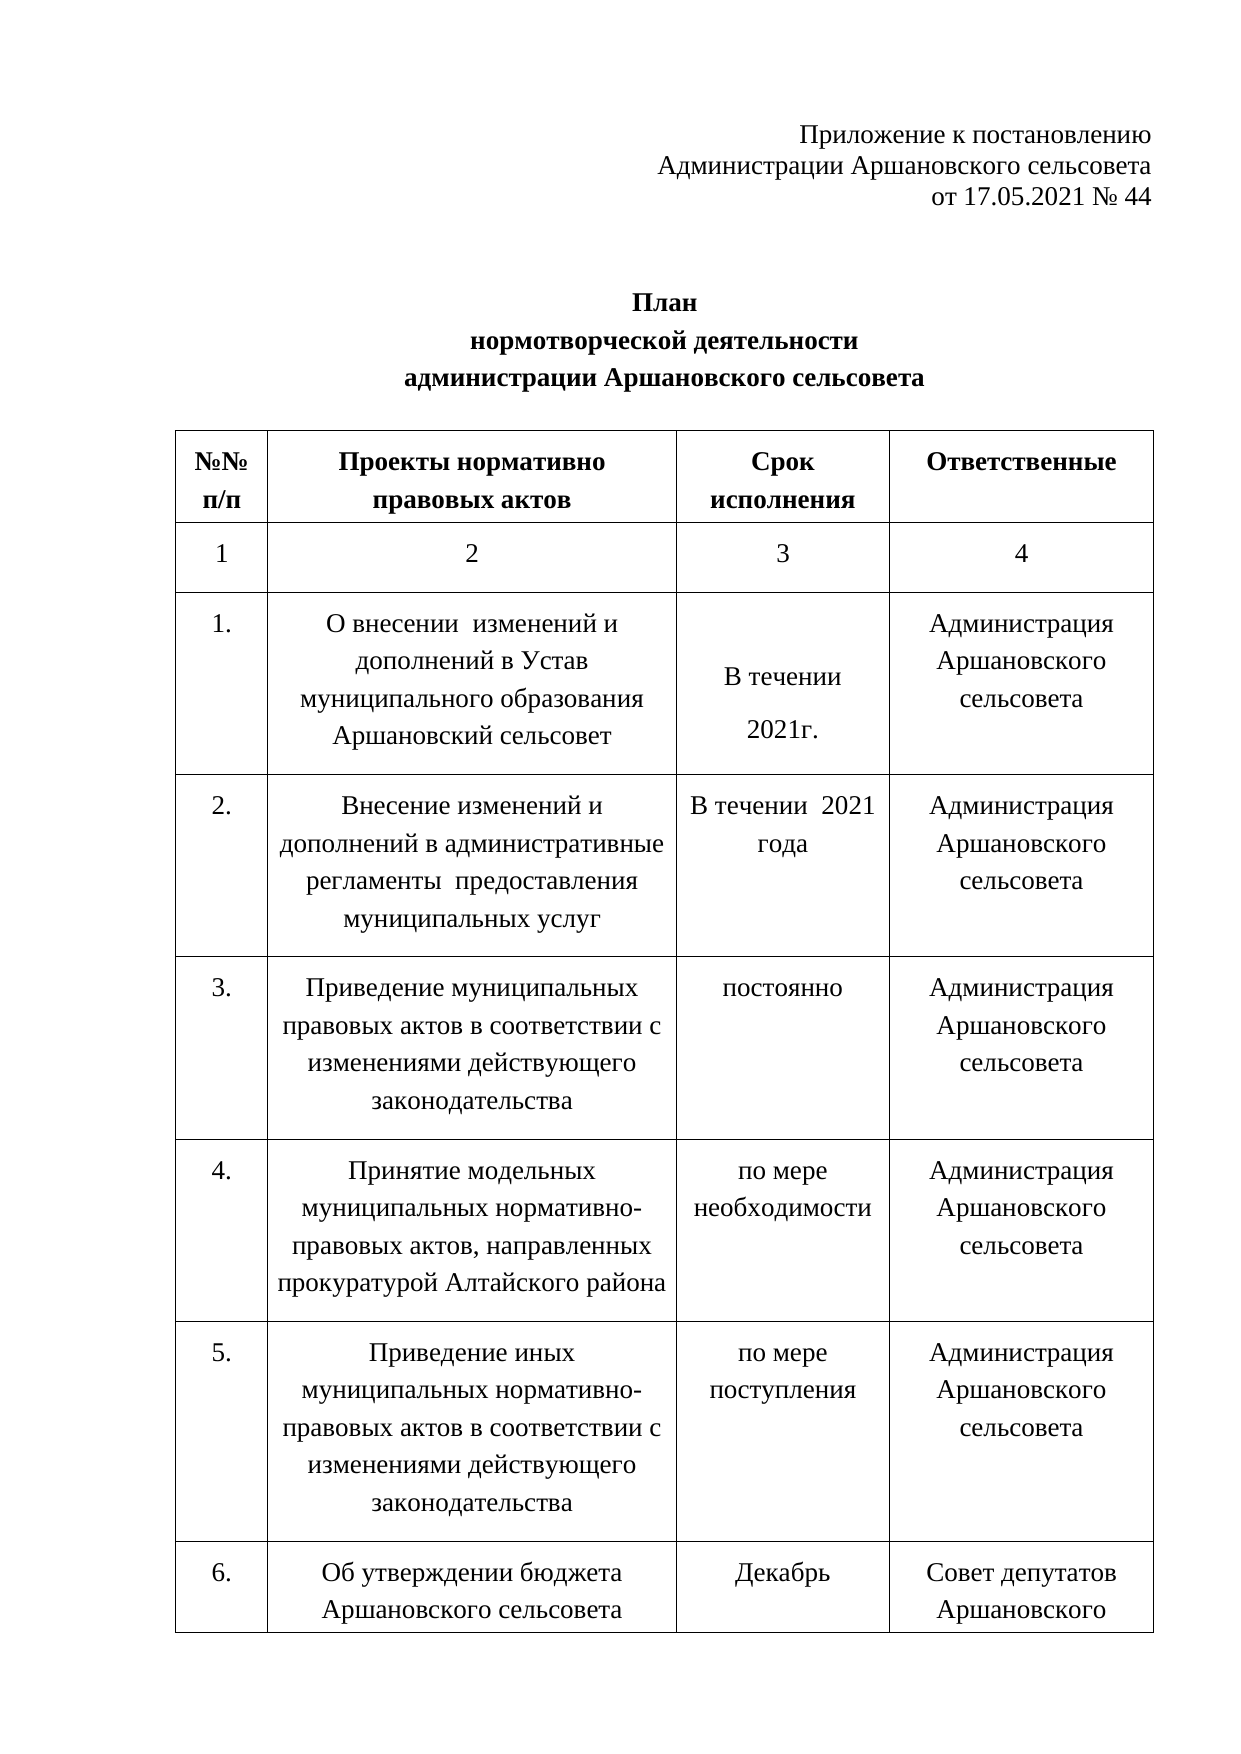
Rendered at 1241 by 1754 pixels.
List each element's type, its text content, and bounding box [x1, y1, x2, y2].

table_cell 2. [176, 775, 267, 956]
table_cell В течении 2021 года [677, 775, 889, 956]
text План [177, 280, 1152, 318]
table_cell Декабрь 2021 г. [677, 1542, 889, 1632]
table_header Срок исполнения [677, 431, 889, 522]
table_cell 3 [677, 523, 889, 592]
table_cell Приведение иных муниципальных нормативно-правовых актов в соответствии с изменениями действующего законодательства [268, 1322, 676, 1541]
table_header Проекты нормативно правовых актов [268, 431, 676, 522]
table_cell Администрация Аршановского сельсовета [890, 775, 1153, 956]
table_header Ответственные [890, 431, 1153, 522]
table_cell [268, 1542, 676, 1632]
table_cell 3. [176, 957, 267, 1138]
table_cell Администрация Аршановского сельсовета [890, 957, 1153, 1138]
table_cell Администрация Аршановского сельсовета [890, 1140, 1153, 1321]
table_cell 4 [890, 523, 1153, 592]
table_cell 2 [268, 523, 676, 592]
table_cell Принятие модельных муниципальных нормативно-правовых актов, направленных прокуратурой Алтайского района [268, 1140, 676, 1321]
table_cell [890, 1542, 1153, 1632]
table_cell 1 [176, 523, 267, 592]
table_cell Администрация Аршановского сельсовета [890, 593, 1153, 774]
table_cell 5. [176, 1322, 267, 1541]
table_cell 6. [176, 1542, 267, 1632]
table_cell 4. [176, 1140, 267, 1321]
table_cell Администрация Аршановского сельсовета [890, 1322, 1153, 1541]
text администрации Аршановского сельсовета [177, 355, 1152, 393]
text Администрации Аршановского сельсовета [177, 149, 1152, 180]
table_cell О внесении изменений и дополнений в Устав муниципального образования Аршановский сельсовет [268, 593, 676, 774]
text нормотворческой деятельности [177, 318, 1152, 355]
table_cell 1. [176, 593, 267, 774]
text от 17.05.2021 № 44 [177, 180, 1152, 212]
table_cell Внесение изменений и дополнений в административные регламенты предоставления муниципальных услуг [268, 775, 676, 956]
table_cell Приведение муниципальных правовых актов в соответствии с изменениями действующего законодательства [268, 957, 676, 1138]
table_cell по мере необходимости [677, 1140, 889, 1321]
table_cell по мере поступления [677, 1322, 889, 1541]
table_header №№ п/п [176, 431, 267, 522]
table_cell постоянно [677, 957, 889, 1138]
table_cell В течении 2021г. [677, 593, 889, 774]
text Приложение к постановлению [177, 118, 1152, 149]
